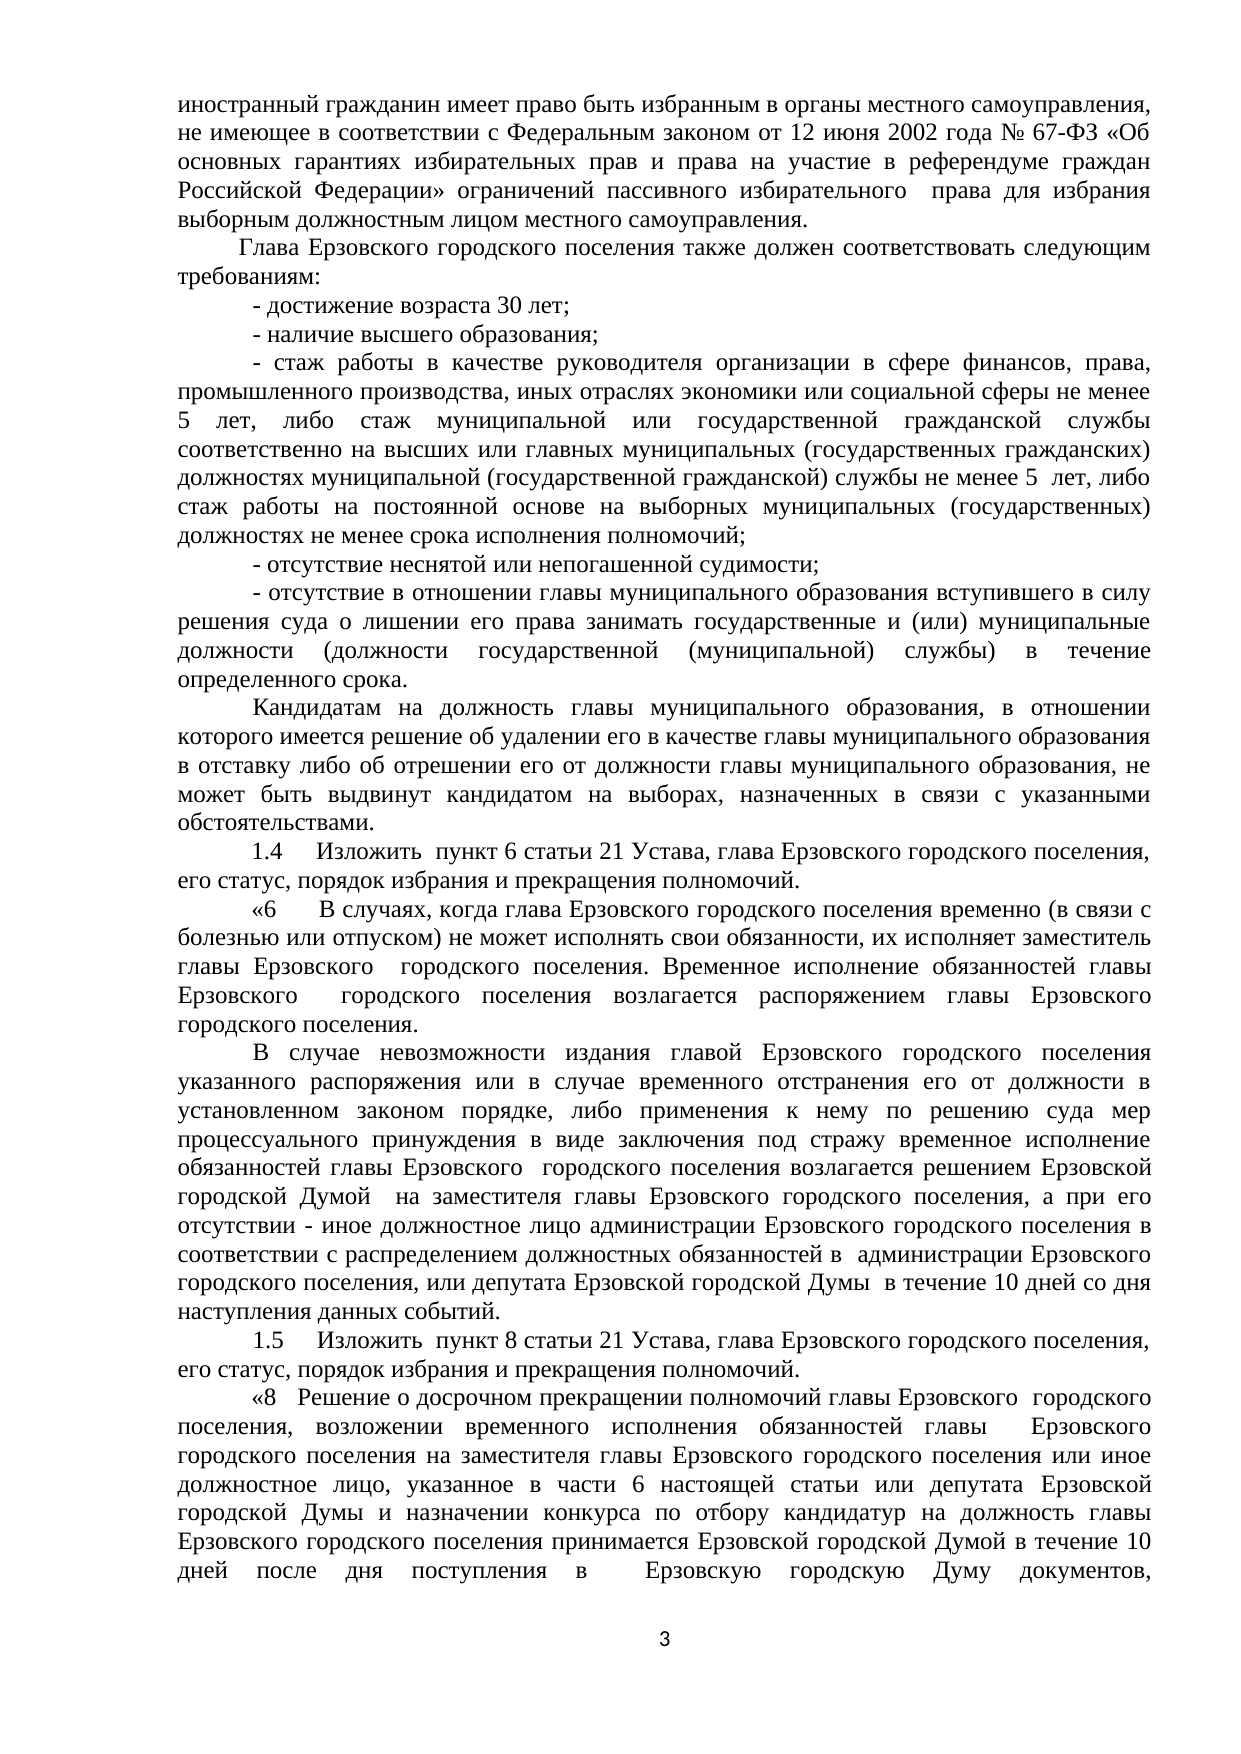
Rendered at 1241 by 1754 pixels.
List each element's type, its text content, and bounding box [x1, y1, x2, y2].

text «6 В случаях, когда глава Ерзовского городского поселения временно (в связи с болезнью или отпуском) не может исполнять свои обязанности, их исполняет заместитель главы Ерзовского городского поселения. Временное исполнение обязанностей главы Ерзовского городского поселения возлагается распоряжением главы Ерзовского городского поселения. [177, 894, 1152, 1037]
text Кандидатам на должность главы муниципального образования, в отношении которого имеется решение об удалении его в качестве главы муниципального образования в отставку либо об отрешении его от должности главы муниципального образования, не может быть выдвинут кандидатом на выборах, назначенных в связи с указанными обстоятельствами. [177, 692, 1152, 836]
text Глава Ерзовского городского поселения также должен соответствовать следующим требованиям: [177, 232, 1152, 290]
text - наличие высшего образования; [177, 319, 1152, 347]
text 1.4 Изложить пункт 6 статьи 21 Устава, глава Ерзовского городского поселения, его статус, порядок избрания и прекращения полномочий. [177, 836, 1152, 894]
text 1.5 Изложить пункт 8 статьи 21 Устава, глава Ерзовского городского поселения, его статус, порядок избрания и прекращения полномочий. [177, 1325, 1152, 1382]
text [177, 1382, 1152, 1584]
text - стаж работы в качестве руководителя организации в сфере финансов, права, промышленного производства, иных отраслях экономики или социальной сферы не менее 5 лет, либо стаж муниципальной или государственной гражданской службы соответственно на высших или главных муниципальных (государственных гражданских) должностях муниципальной (государственной гражданской) службы не менее 5 лет, либо стаж работы на постоянной основе на выборных муниципальных (государственных) должностях не менее срока исполнения полномочий; [177, 347, 1152, 549]
text - отсутствие неснятой или непогашенной судимости; [177, 549, 1152, 577]
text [177, 89, 1152, 232]
text В случае невозможности издания главой Ерзовского городского поселения указанного распоряжения или в случае временного отстранения его от должности в установленном законом порядке, либо применения к нему по решению суда мер процессуального принуждения в виде заключения под стражу временное исполнение обязанностей главы Ерзовского городского поселения возлагается решением Ерзовской городской Думой на заместителя главы Ерзовского городского поселения, а при его отсутствии - иное должностное лицо администрации Ерзовского городского поселения в соответствии с распределением должностных обязанностей в администрации Ерзовского городского поселения, или депутата Ерзовской городской Думы в течение 10 дней со дня наступления данных событий. [177, 1037, 1152, 1325]
text - отсутствие в отношении главы муниципального образования вступившего в силу решения суда о лишении его права занимать государственные и (или) муниципальные должности (должности государственной (муниципальной) службы) в течение определенного срока. [177, 577, 1152, 692]
text - достижение возраста 30 лет; [177, 290, 1152, 319]
